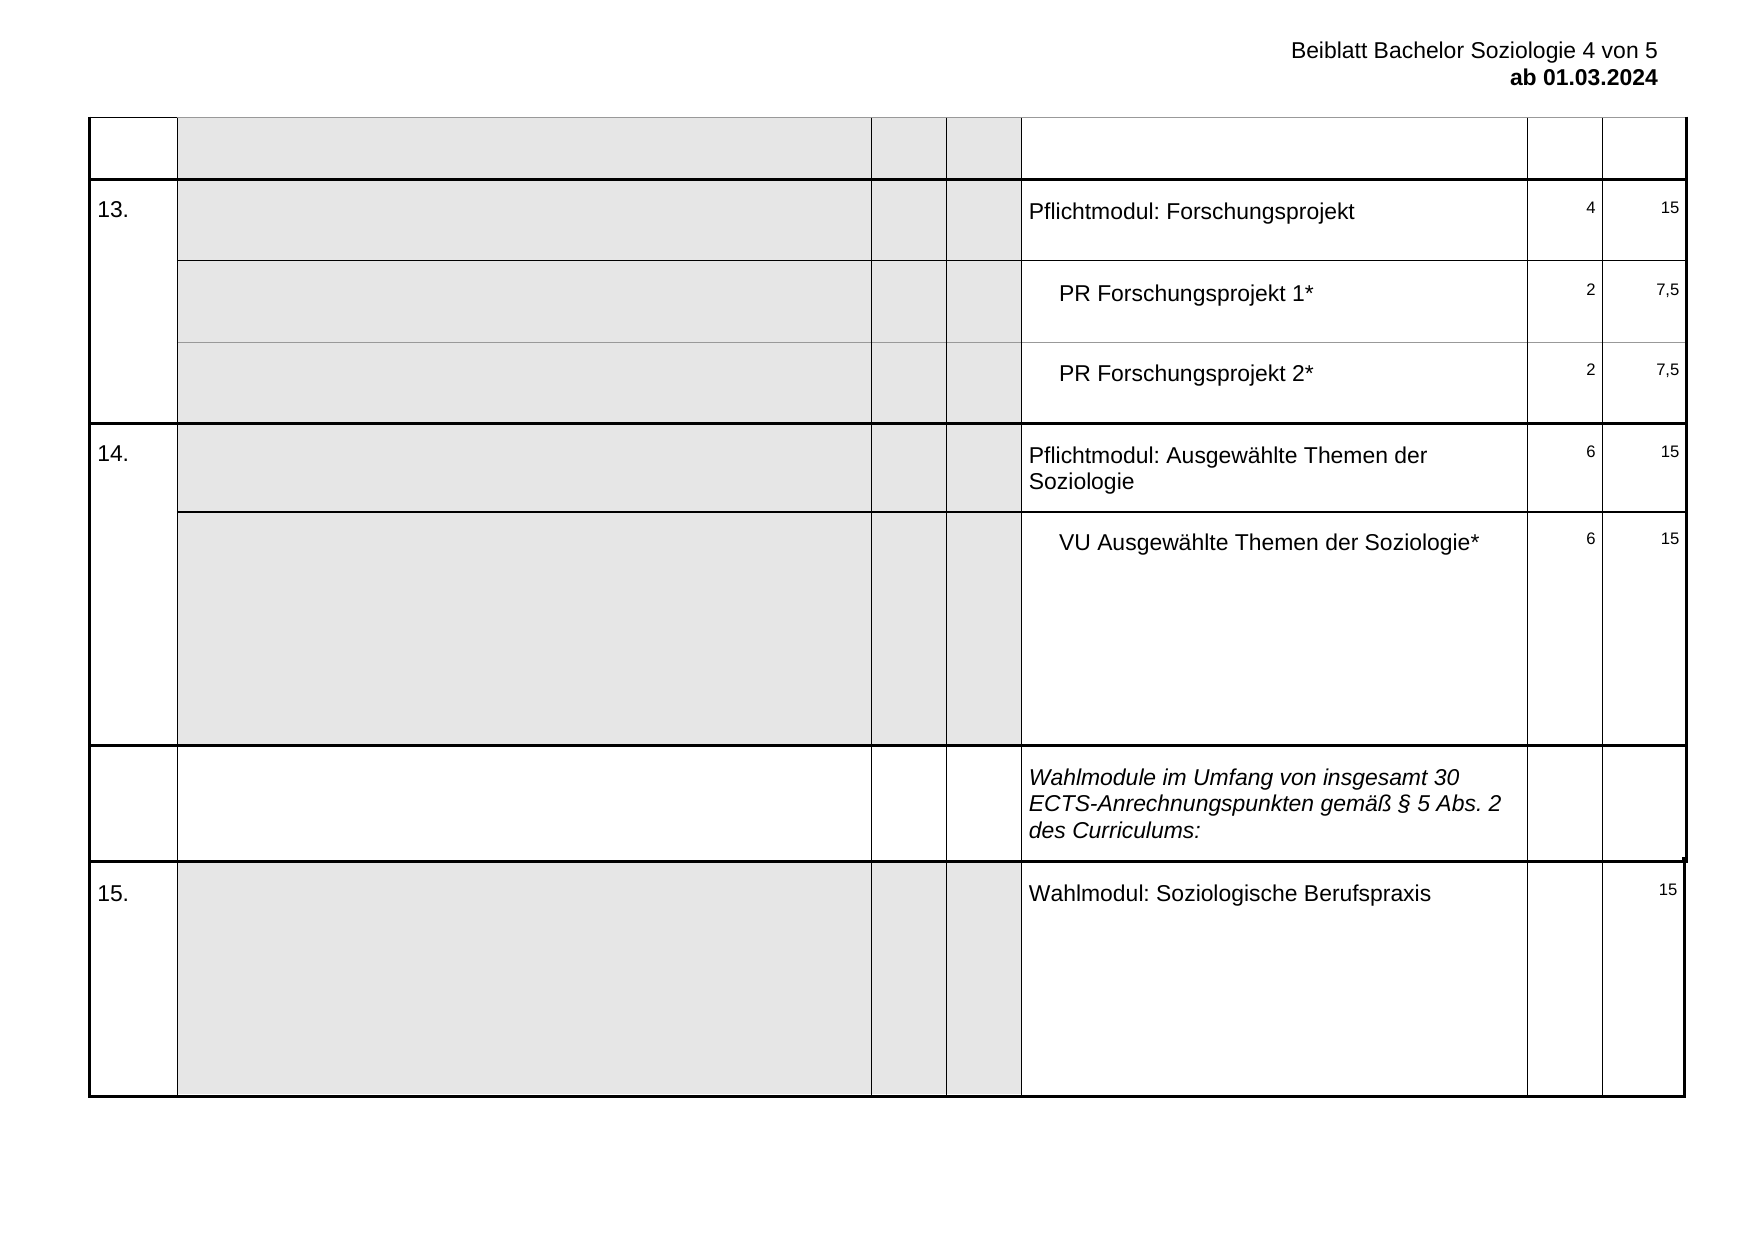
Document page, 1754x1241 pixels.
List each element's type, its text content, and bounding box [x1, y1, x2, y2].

table_cell [947, 425, 1021, 511]
table_cell 15 [1603, 425, 1685, 511]
table_cell [178, 343, 871, 422]
table_cell VU Ausgewählte Themen der Soziologie* [1022, 513, 1527, 744]
table_cell 2 [1528, 261, 1602, 342]
table_cell [947, 261, 1021, 342]
table_cell Wahlmodul: Soziologische Berufspraxis [1022, 863, 1527, 1094]
table_cell [178, 118, 871, 178]
table_cell [1528, 863, 1602, 1094]
table_cell PR Forschungsprojekt 1* [1022, 261, 1527, 342]
table_cell [872, 118, 946, 178]
table_cell [178, 261, 871, 342]
table_cell 13. [91, 181, 177, 422]
table_cell [872, 261, 946, 342]
table_cell [872, 425, 946, 511]
table_cell [872, 863, 946, 1094]
table_cell [178, 747, 871, 860]
table_cell Pflichtmodul: Ausgewählte Themen der Soziologie [1022, 425, 1527, 511]
table_cell [178, 425, 871, 511]
table_cell [872, 513, 946, 744]
table_cell [872, 747, 946, 860]
table_cell [947, 343, 1021, 422]
table_cell 15 [1603, 513, 1685, 744]
table_cell [1603, 747, 1685, 860]
table_cell 15. [91, 863, 177, 1094]
table_cell 15 [1603, 181, 1685, 260]
table_cell [947, 863, 1021, 1094]
table_cell 7,5 [1603, 343, 1685, 422]
table_cell [947, 118, 1021, 178]
table_cell [1528, 747, 1602, 860]
table_cell 4 [1528, 181, 1602, 260]
table_cell Wahlmodule im Umfang von insgesamt 30 ECTS-Anrechnungspunkten gemäß § 5 Abs. 2 des Curriculums: [1022, 747, 1527, 860]
table_cell 6 [1528, 513, 1602, 744]
table_cell 14. [91, 425, 177, 744]
table_cell 2 [1528, 343, 1602, 422]
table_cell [1022, 118, 1527, 178]
table_cell [947, 181, 1021, 260]
table_cell [178, 181, 871, 260]
table_cell [947, 513, 1021, 744]
table_cell 6 [1528, 425, 1602, 511]
table_cell 2 [1528, 118, 1602, 178]
table_cell [872, 343, 946, 422]
table_cell PR Forschungsprojekt 2* [1022, 343, 1527, 422]
table_cell [178, 863, 871, 1094]
table_cell 15 [1603, 863, 1683, 1094]
table_cell [872, 181, 946, 260]
table_cell Pflichtmodul: Forschungsprojekt [1022, 181, 1527, 260]
table_cell [91, 747, 177, 860]
table_cell [947, 747, 1021, 860]
table_cell [178, 513, 871, 744]
table_cell 7,5 [1603, 261, 1685, 342]
table_cell 5 [1603, 118, 1685, 178]
